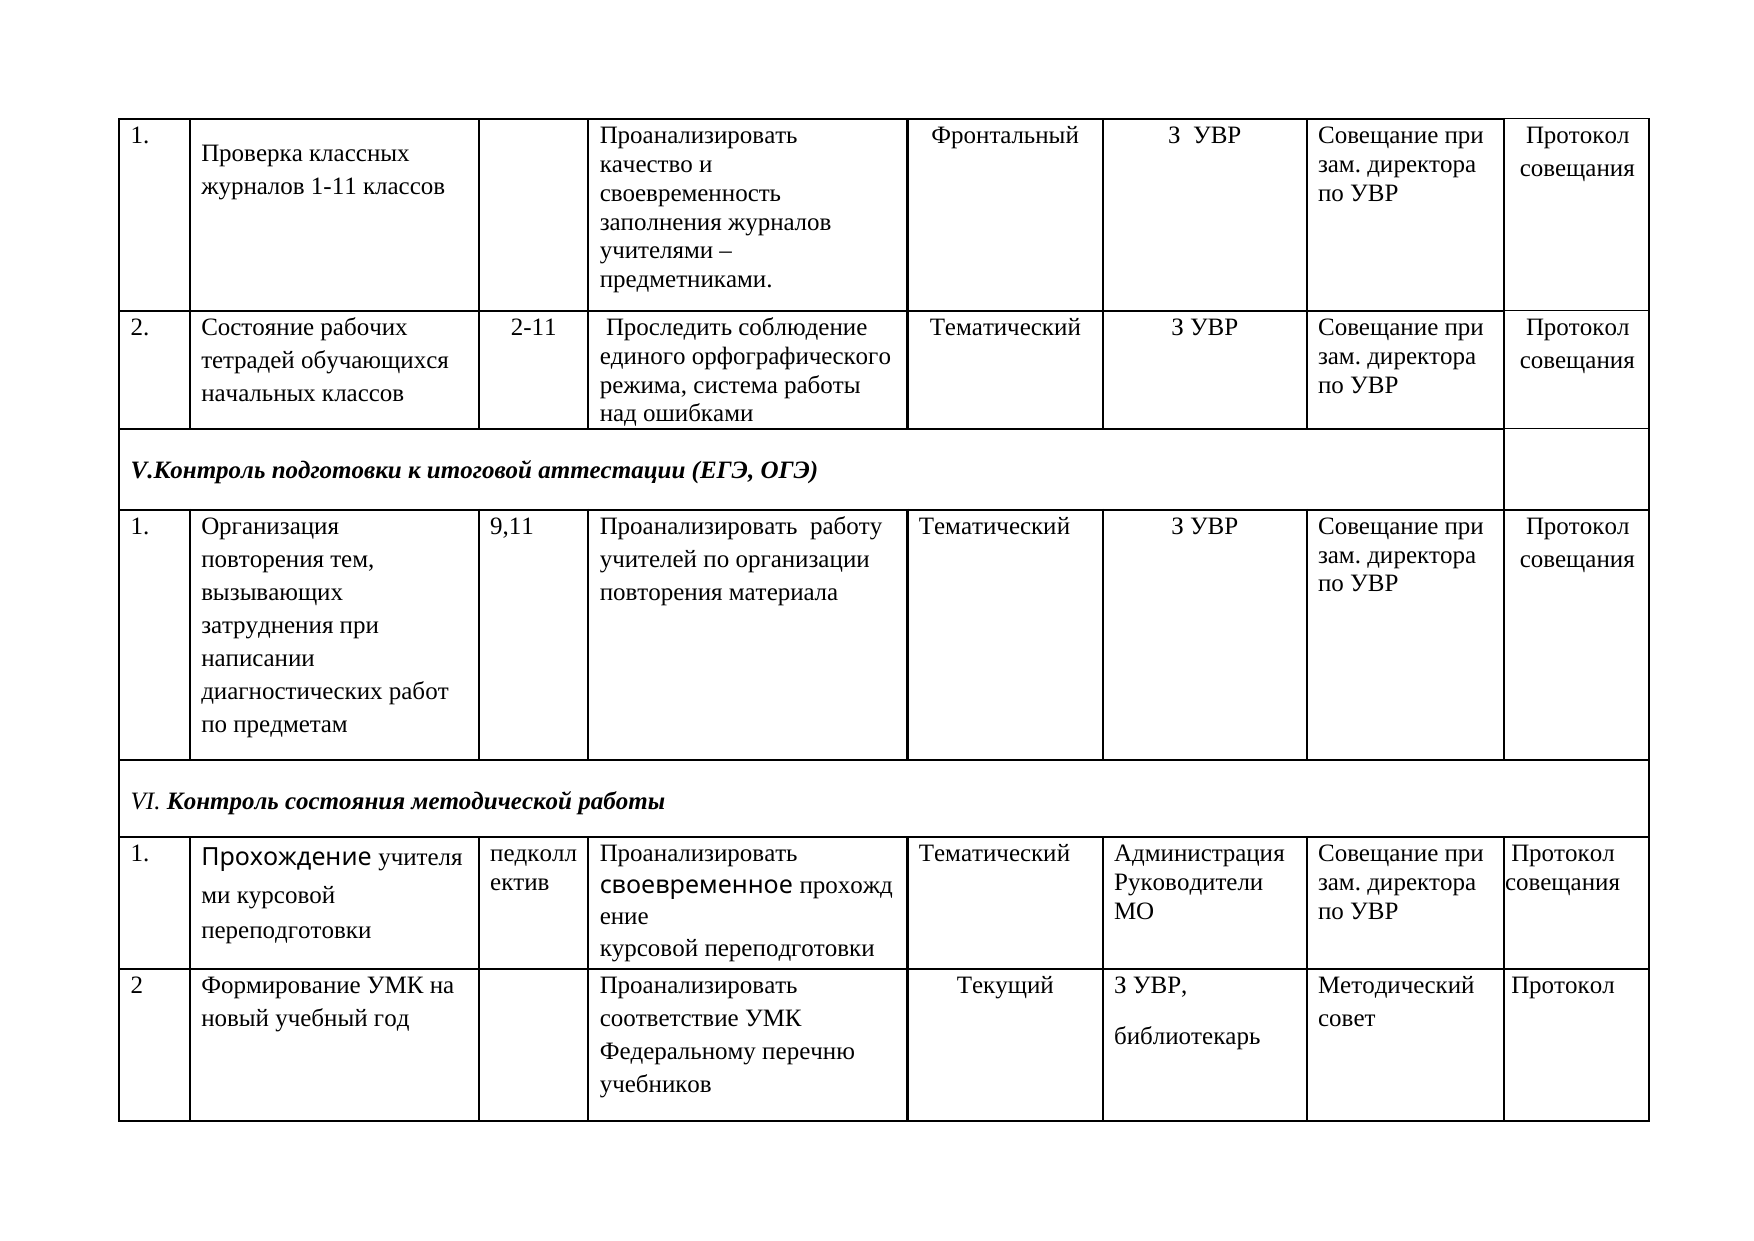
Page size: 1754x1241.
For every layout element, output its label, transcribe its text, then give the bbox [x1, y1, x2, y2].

table_cell 2 [120, 970, 189, 1119]
table_cell З УВР, библиотекарь [1104, 970, 1306, 1119]
table_cell Тематический [909, 511, 1102, 759]
table_cell педколлектив [480, 838, 587, 968]
table_cell Совещание при зам. директора по УВР [1308, 511, 1503, 759]
table_cell Протокол совещания [1505, 119, 1648, 310]
table_cell Протокол совещания [1505, 311, 1648, 428]
table_cell [480, 120, 587, 310]
table_cell V.Контроль подготовки к итоговой аттестации (ЕГЭ, ОГЭ) [120, 430, 1503, 509]
table_cell Методический совет [1308, 970, 1503, 1119]
table_cell 2. [120, 312, 189, 428]
table_cell Формирование УМК на новый учебный год [191, 970, 478, 1119]
table_cell Текущий [909, 970, 1102, 1119]
table_cell Организация повторения тем, вызывающих затруднения при написании диагностических работ по предметам [191, 511, 478, 759]
table_cell Проанализировать работу учителей по организации повторения материала [589, 511, 906, 759]
table_cell Совещание при зам. директора по УВР [1308, 312, 1503, 428]
table_cell З УВР [1104, 120, 1306, 310]
table_cell З УВР [1104, 511, 1306, 759]
table_cell Тематический [909, 312, 1102, 428]
table_cell Тематический [909, 838, 1102, 968]
table_cell З УВР [1104, 312, 1306, 428]
table_cell Протокол [1505, 970, 1648, 1119]
table_cell 9,11 [480, 511, 587, 759]
table_cell 1. [120, 838, 189, 968]
table_cell [480, 970, 587, 1119]
table_cell Администрация Руководители МО [1104, 838, 1306, 968]
table_cell Фронтальный [909, 120, 1102, 310]
table_cell [1505, 429, 1648, 509]
table_cell Совещание при зам. директора по УВР [1308, 838, 1503, 968]
table_cell 2-11 [480, 312, 587, 428]
table_cell Совещание при зам. директора по УВР [1308, 120, 1503, 310]
table_cell Протокол совещания [1505, 838, 1648, 968]
table_cell 1. [120, 120, 189, 310]
table_cell Проанализировать качество и своевременность заполнения журналов учителями – предметниками. [589, 120, 906, 310]
table_cell Протокол совещания [1505, 511, 1648, 759]
table_cell VI. Контроль состояния методической работы [120, 761, 1648, 836]
table_cell Прохождение учителями курсовой переподготовки [191, 838, 478, 968]
table_cell Состояние рабочих тетрадей обучающихся начальных классов [191, 312, 478, 428]
table_cell Проследить соблюдение единого орфографического режима, система работы над ошибками [589, 312, 906, 428]
table_cell 1. [120, 511, 189, 759]
table_cell Проанализировать соответствие УМК Федеральному перечню учебников [589, 970, 906, 1119]
table_cell Проверка классных журналов 1-11 классов [191, 120, 478, 310]
table_cell Проанализировать своевременное прохождение курсовой переподготовки [589, 838, 906, 968]
